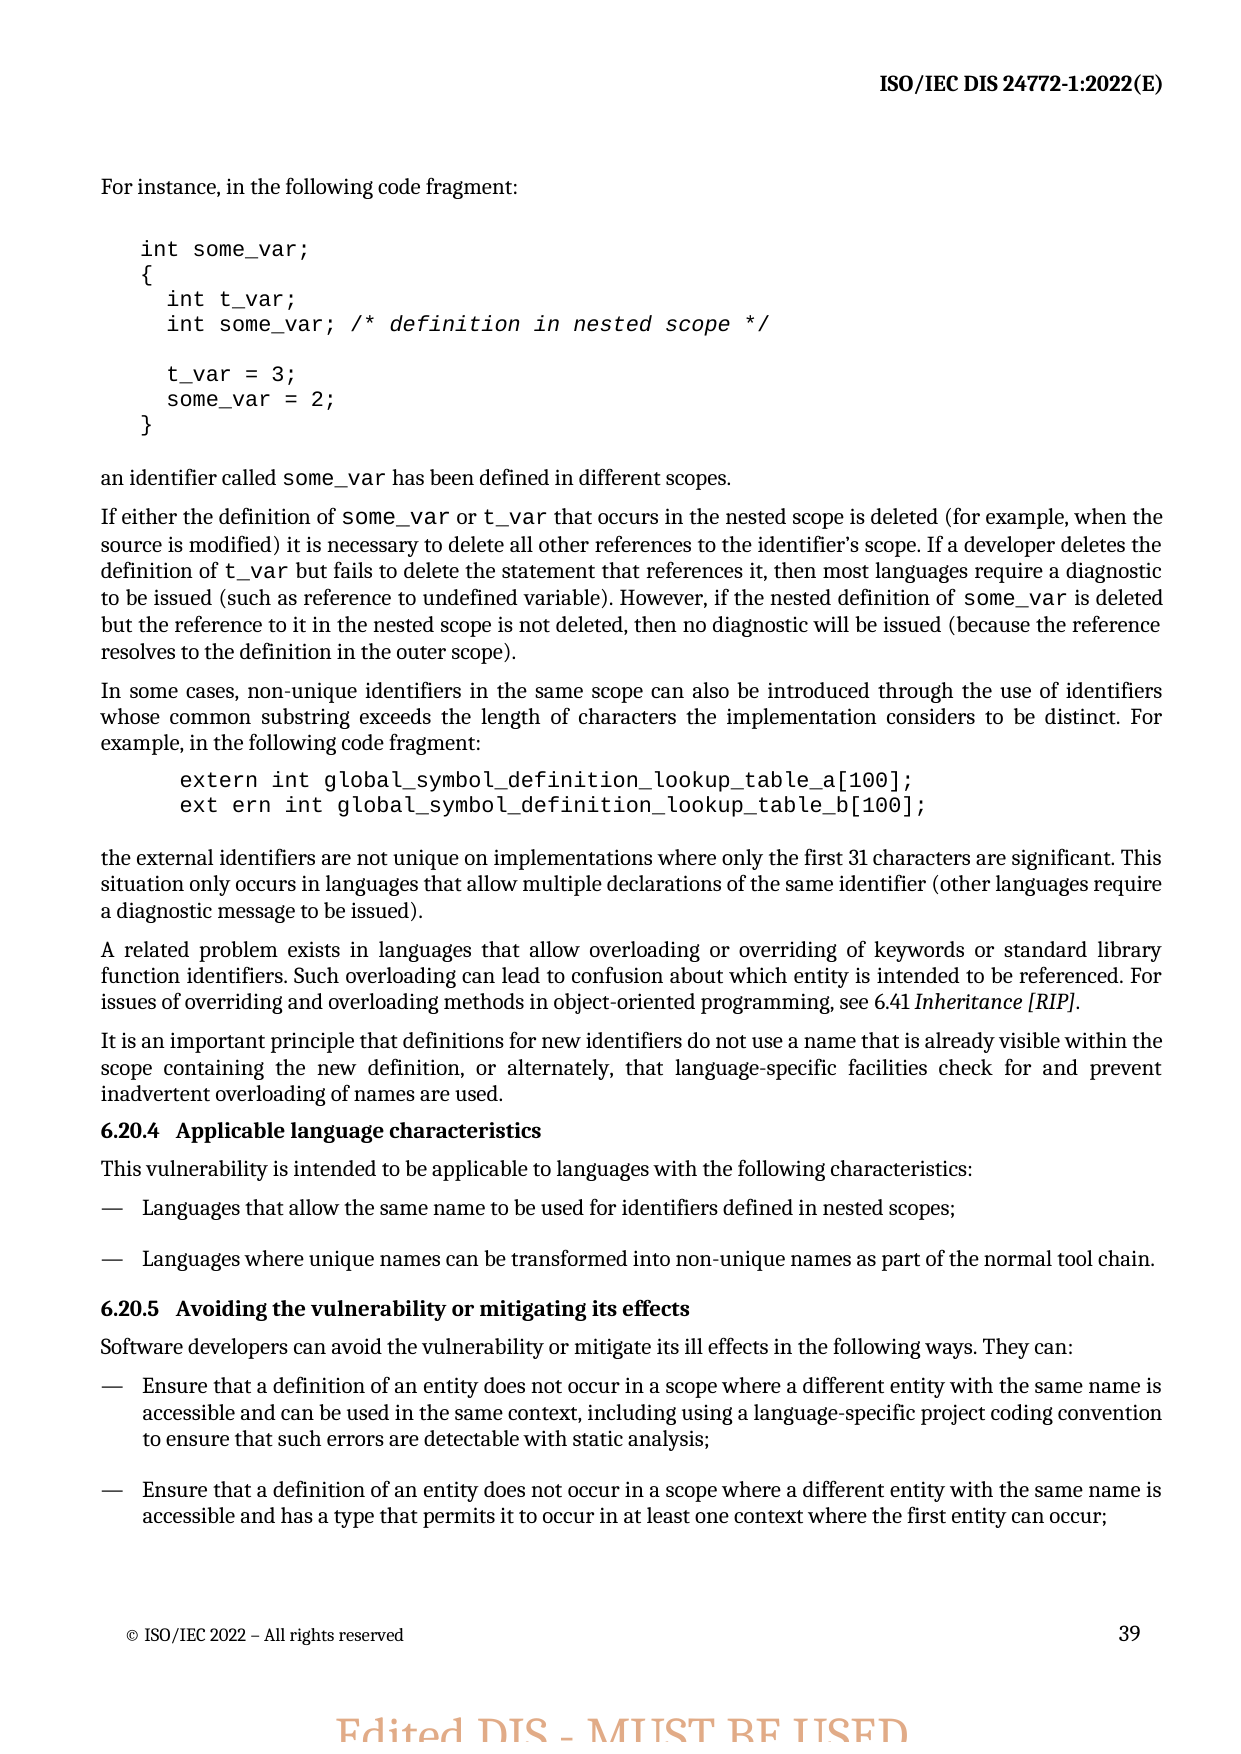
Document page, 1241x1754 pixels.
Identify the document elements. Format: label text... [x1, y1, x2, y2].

list — Languages where unique names can be transformed into non-unique names as part of the normal tool chain. [101, 1246, 1164, 1273]
text int some_var; /* definition in nested scope */ [101, 313, 1164, 338]
list — Languages that allow the same name to be used for identifiers defined in nested scopes; [101, 1195, 1164, 1221]
text t_var = 3; [101, 363, 1164, 388]
text This vulnerability is intended to be applicable to languages with the following characteristics: [101, 1156, 1164, 1182]
text A related problem exists in languages that allow overloading or overriding of keywords or standard library function identifiers. Such overloading can lead to confusion about which entity is intended to be referenced. For issues of overriding and overloading methods in object-oriented programming, see 6.41 Inheritance [RIP]. [101, 936, 1164, 1016]
text { [101, 263, 1164, 288]
text int some_var; [101, 238, 1164, 263]
text } [101, 413, 1164, 438]
text Software developers can avoid the vulnerability or mitigate its ill effects in the following ways. They can: [101, 1334, 1164, 1360]
list — Ensure that a definition of an entity does not occur in a scope where a different entity with the same name is accessible and can be used in the same context, including using a language-specific project coding convention to ensure that such errors are detectable with static analysis; [101, 1373, 1164, 1452]
text ext ern int global_symbol_definition_lookup_table_b[100]; [101, 794, 1164, 819]
text some_var = 2; [101, 388, 1164, 413]
text an identifier called some_var has been defined in different scopes. [101, 464, 1164, 491]
text If either the definition of some_var or t_var that occurs in the nested scope is deleted (for example, when the source is modified) it is necessary to delete all other references to the identifier’s scope. If a developer deletes the definition of t_var but fails to delete the statement that references it, then most languages require a diagnostic to be issued (such as reference to undefined variable). However, if the nested definition of some_var is deleted but the reference to it in the nested scope is not deleted, then no diagnostic will be issued (because the reference resolves to the definition in the outer scope). [101, 504, 1164, 665]
text For instance, in the following code fragment: [101, 173, 1164, 200]
text int t_var; [101, 288, 1164, 313]
subtitle Applicable language characteristics [101, 1119, 1164, 1143]
text In some cases, non-unique identifiers in the same scope can also be introduced through the use of identifiers whose common substring exceeds the length of characters the implementation considers to be distinct. For example, in the following code fragment: [101, 677, 1164, 756]
text It is an important principle that definitions for new identifiers do not use a name that is already visible within the scope containing the new definition, or alternately, that language-specific facilities check for and prevent inadvertent overloading of names are used. [101, 1028, 1164, 1107]
text extern int global_symbol_definition_lookup_table_a[100]; [101, 769, 1164, 794]
subtitle Avoiding the vulnerability or mitigating its effects [101, 1298, 1164, 1322]
text the external identifiers are not unique on implementations where only the first 31 characters are significant. This situation only occurs in languages that allow multiple declarations of the same identifier (other languages require a diagnostic message to be issued). [101, 845, 1164, 924]
list — Ensure that a definition of an entity does not occur in a scope where a different entity with the same name is accessible and has a type that permits it to occur in at least one context where the first entity can occur; [101, 1477, 1164, 1530]
